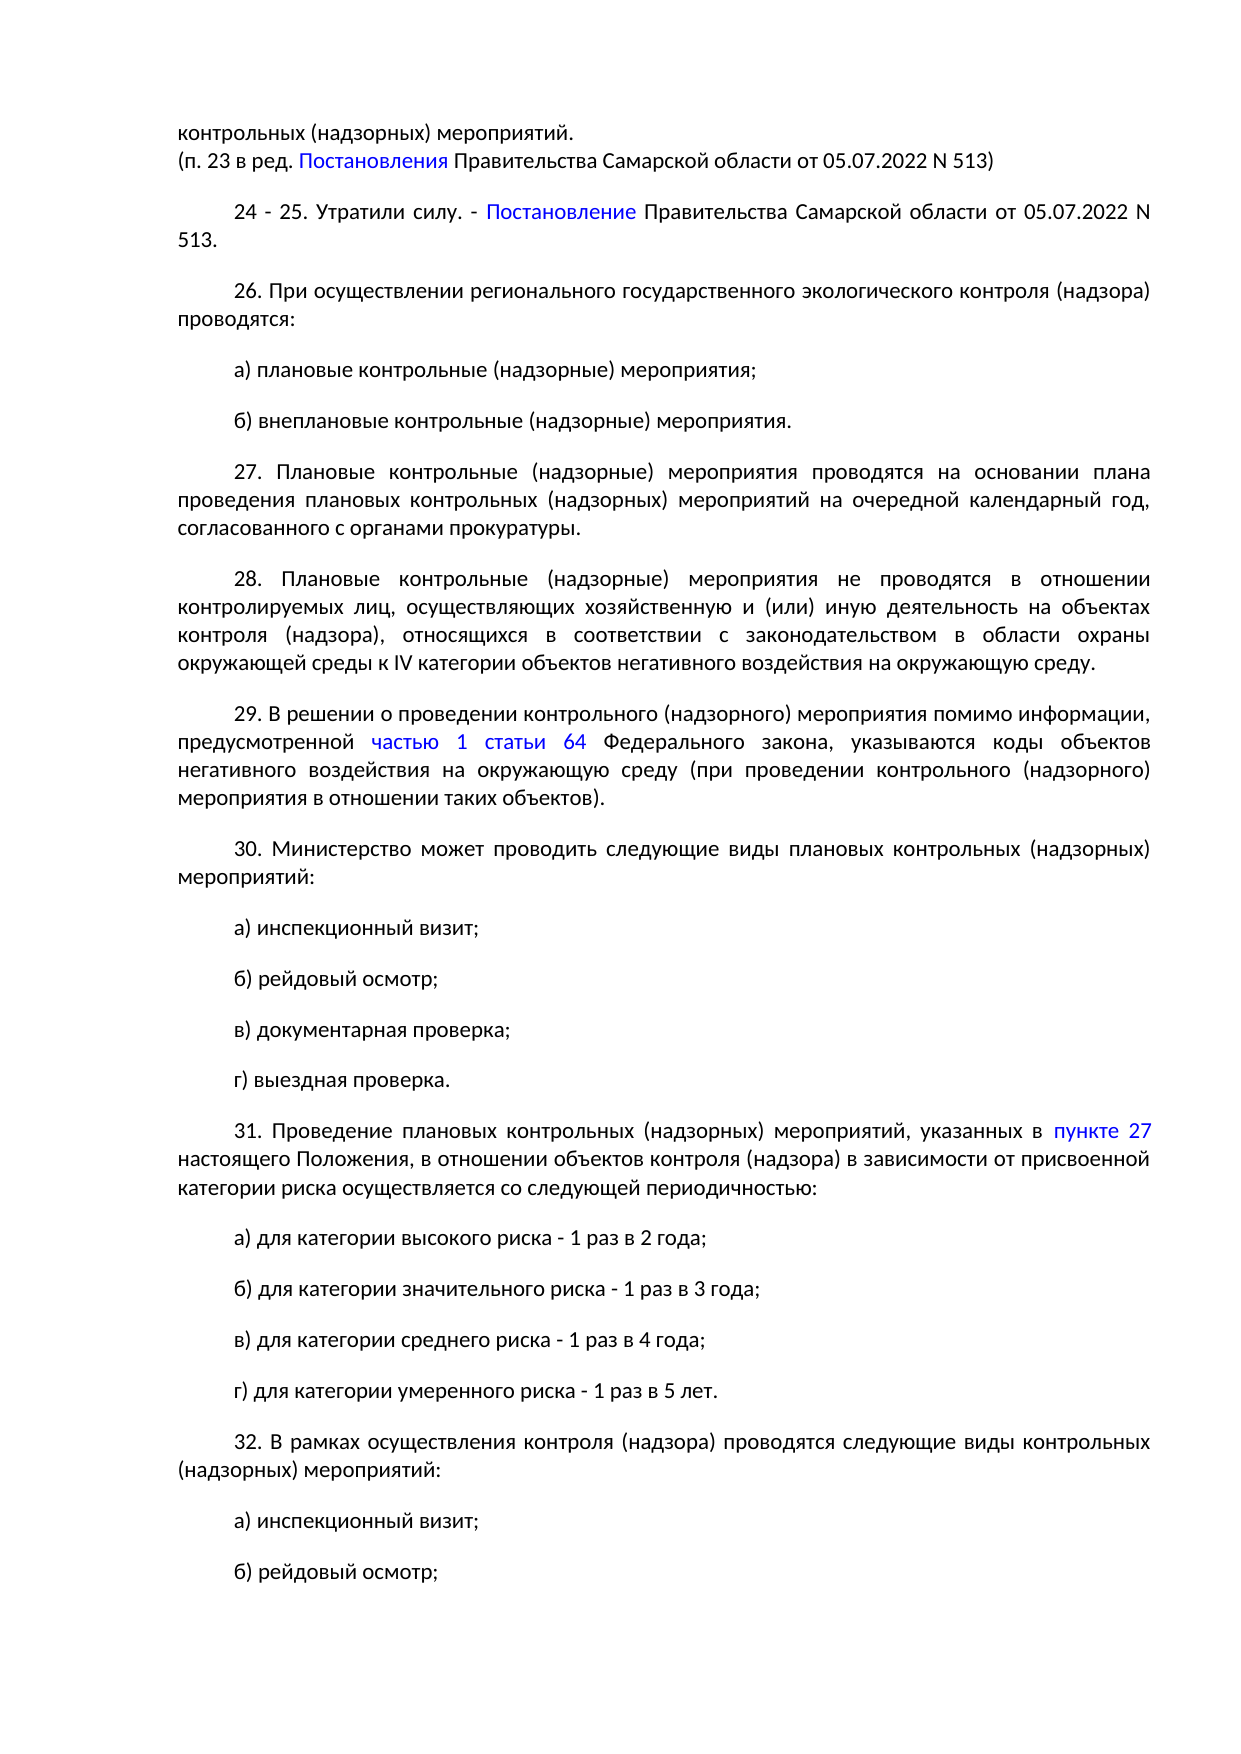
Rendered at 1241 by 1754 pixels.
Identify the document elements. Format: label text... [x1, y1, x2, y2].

text 26. При осуществлении регионального государственного экологического контроля (надзора) проводятся: [177, 276, 1152, 332]
text 32. В рамках осуществления контроля (надзора) проводятся следующие виды контрольных (надзорных) мероприятий: [177, 1427, 1152, 1483]
text а) инспекционный визит; [177, 1506, 1152, 1534]
text а) для категории высокого риска - 1 раз в 2 года; [177, 1223, 1152, 1252]
text б) рейдовый осмотр; [177, 1557, 1152, 1585]
text а) инспекционный визит; [177, 913, 1152, 941]
text 28. Плановые контрольные (надзорные) мероприятия не проводятся в отношении контролируемых лиц, осуществляющих хозяйственную и (или) иную деятельность на объектах контроля (надзора), относящихся в соответствии с законодательством в области охраны окружающей среды к IV категории объектов негативного воздействия на окружающую среду. [177, 564, 1152, 676]
text б) рейдовый осмотр; [177, 964, 1152, 992]
text г) для категории умеренного риска - 1 раз в 5 лет. [177, 1376, 1152, 1404]
text а) плановые контрольные (надзорные) мероприятия; [177, 355, 1152, 383]
text 30. Министерство может проводить следующие виды плановых контрольных (надзорных) мероприятий: [177, 834, 1152, 890]
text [177, 118, 1152, 146]
text в) для категории среднего риска - 1 раз в 4 года; [177, 1325, 1152, 1353]
text г) выездная проверка. [177, 1066, 1152, 1094]
text 29. В решении о проведении контрольного (надзорного) мероприятия помимо информации, предусмотренной частью 1 статьи 64 Федерального закона, указываются коды объектов негативного воздействия на окружающую среду (при проведении контрольного (надзорного) мероприятия в отношении таких объектов). [177, 699, 1152, 811]
text 24 - 25. Утратили силу. - Постановление Правительства Самарской области от 05.07.2022 N 513. [177, 197, 1152, 253]
text в) документарная проверка; [177, 1015, 1152, 1043]
text б) для категории значительного риска - 1 раз в 3 года; [177, 1274, 1152, 1302]
text (п. 23 в ред. Постановления Правительства Самарской области от 05.07.2022 N 513) [177, 146, 1152, 174]
text б) внеплановые контрольные (надзорные) мероприятия. [177, 406, 1152, 434]
text 31. Проведение плановых контрольных (надзорных) мероприятий, указанных в пункте 27 настоящего Положения, в отношении объектов контроля (надзора) в зависимости от присвоенной категории риска осуществляется со следующей периодичностью: [177, 1117, 1152, 1201]
text 27. Плановые контрольные (надзорные) мероприятия проводятся на основании плана проведения плановых контрольных (надзорных) мероприятий на очередной календарный год, согласованного с органами прокуратуры. [177, 457, 1152, 541]
